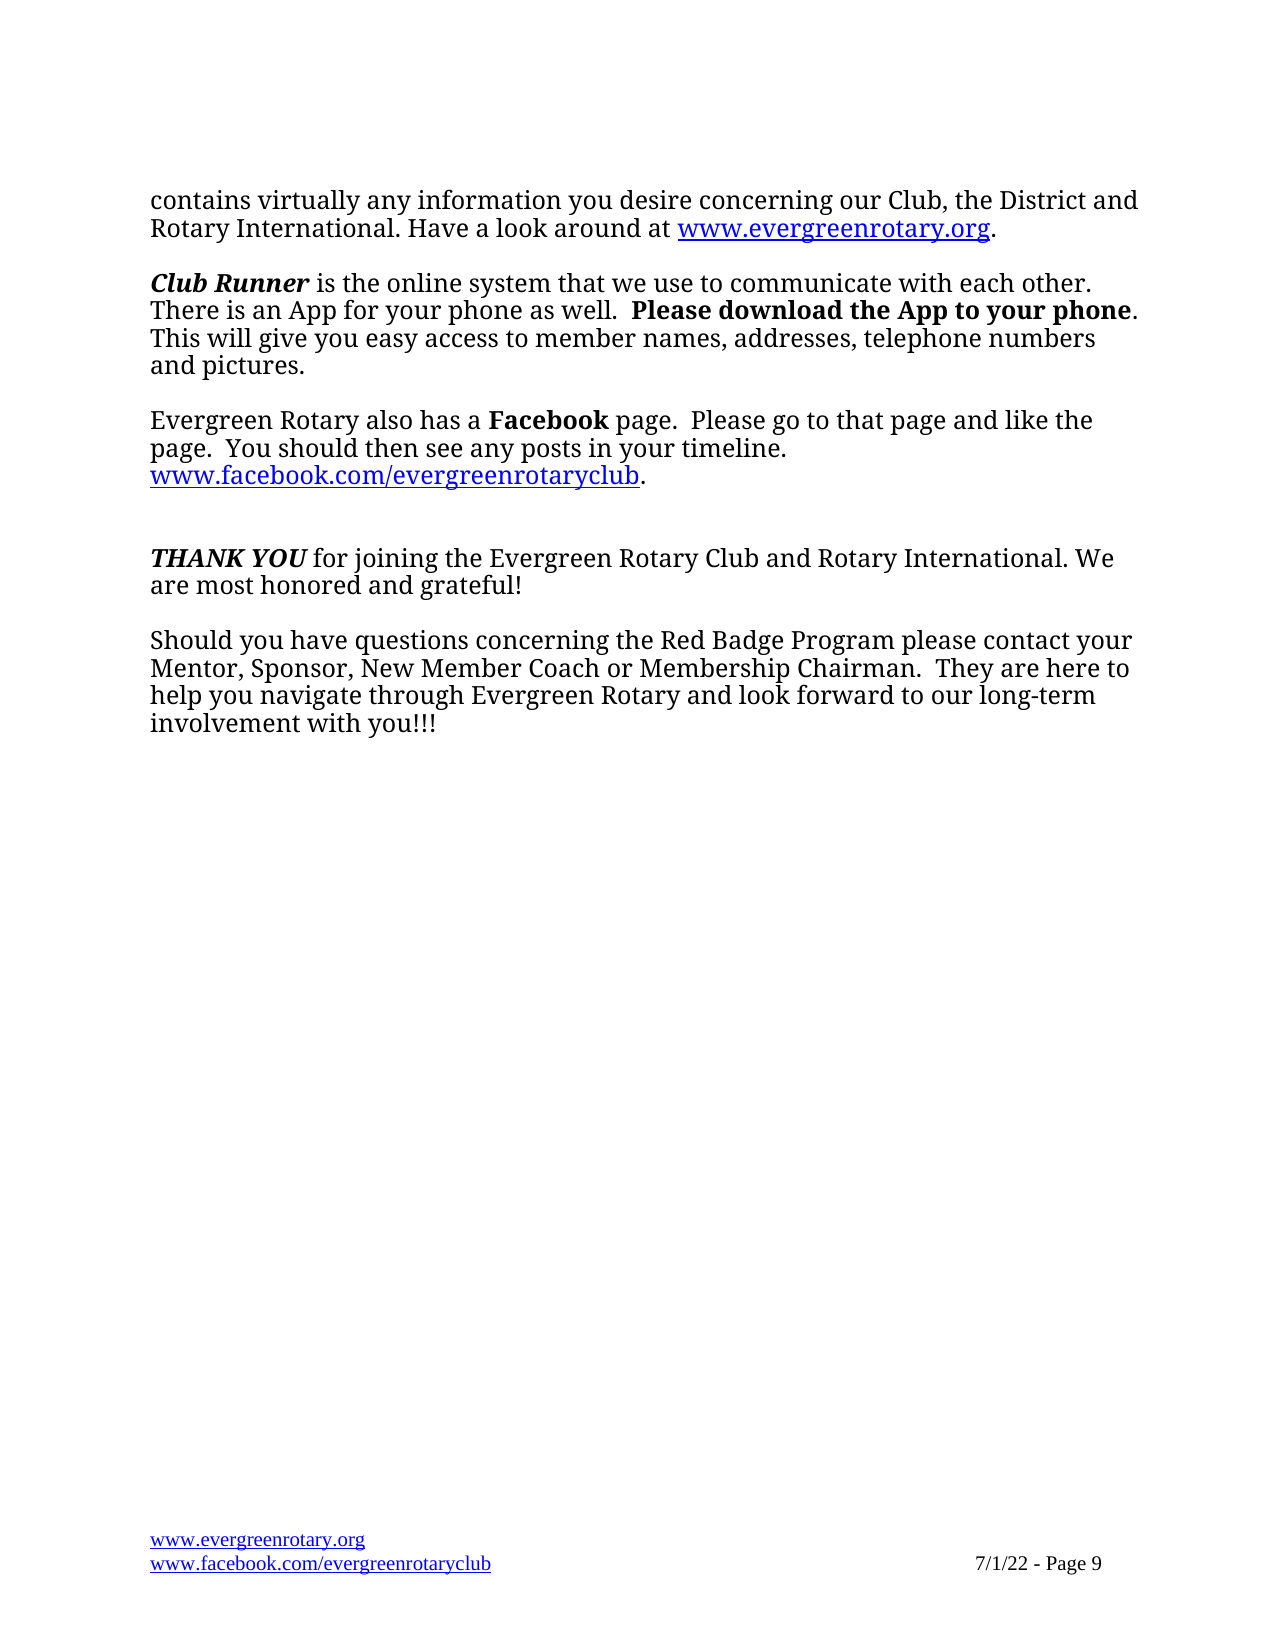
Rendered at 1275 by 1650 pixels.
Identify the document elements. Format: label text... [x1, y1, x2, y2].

text THANK YOU for joining the Evergreen Rotary Club and Rotary International. We are most honored and grateful! [150, 545, 1144, 600]
text Evergreen Rotary also has a Facebook page. Please go to that page and like the page. You should then see any posts in your timeline. www.facebook.com/evergreenrotaryclub. [150, 407, 1144, 490]
text Should you have questions concerning the Red Badge Program please contact your Mentor, Sponsor, New Member Coach or Membership Chairman. They are here to help you navigate through Evergreen Rotary and look forward to our long-term involvement with you!!! [150, 627, 1144, 737]
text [150, 187, 1144, 242]
text Club Runner is the online system that we use to communicate with each other. There is an App for your phone as well. Please download the App to your phone. This will give you easy access to member names, addresses, telephone numbers and pictures. [150, 270, 1144, 380]
